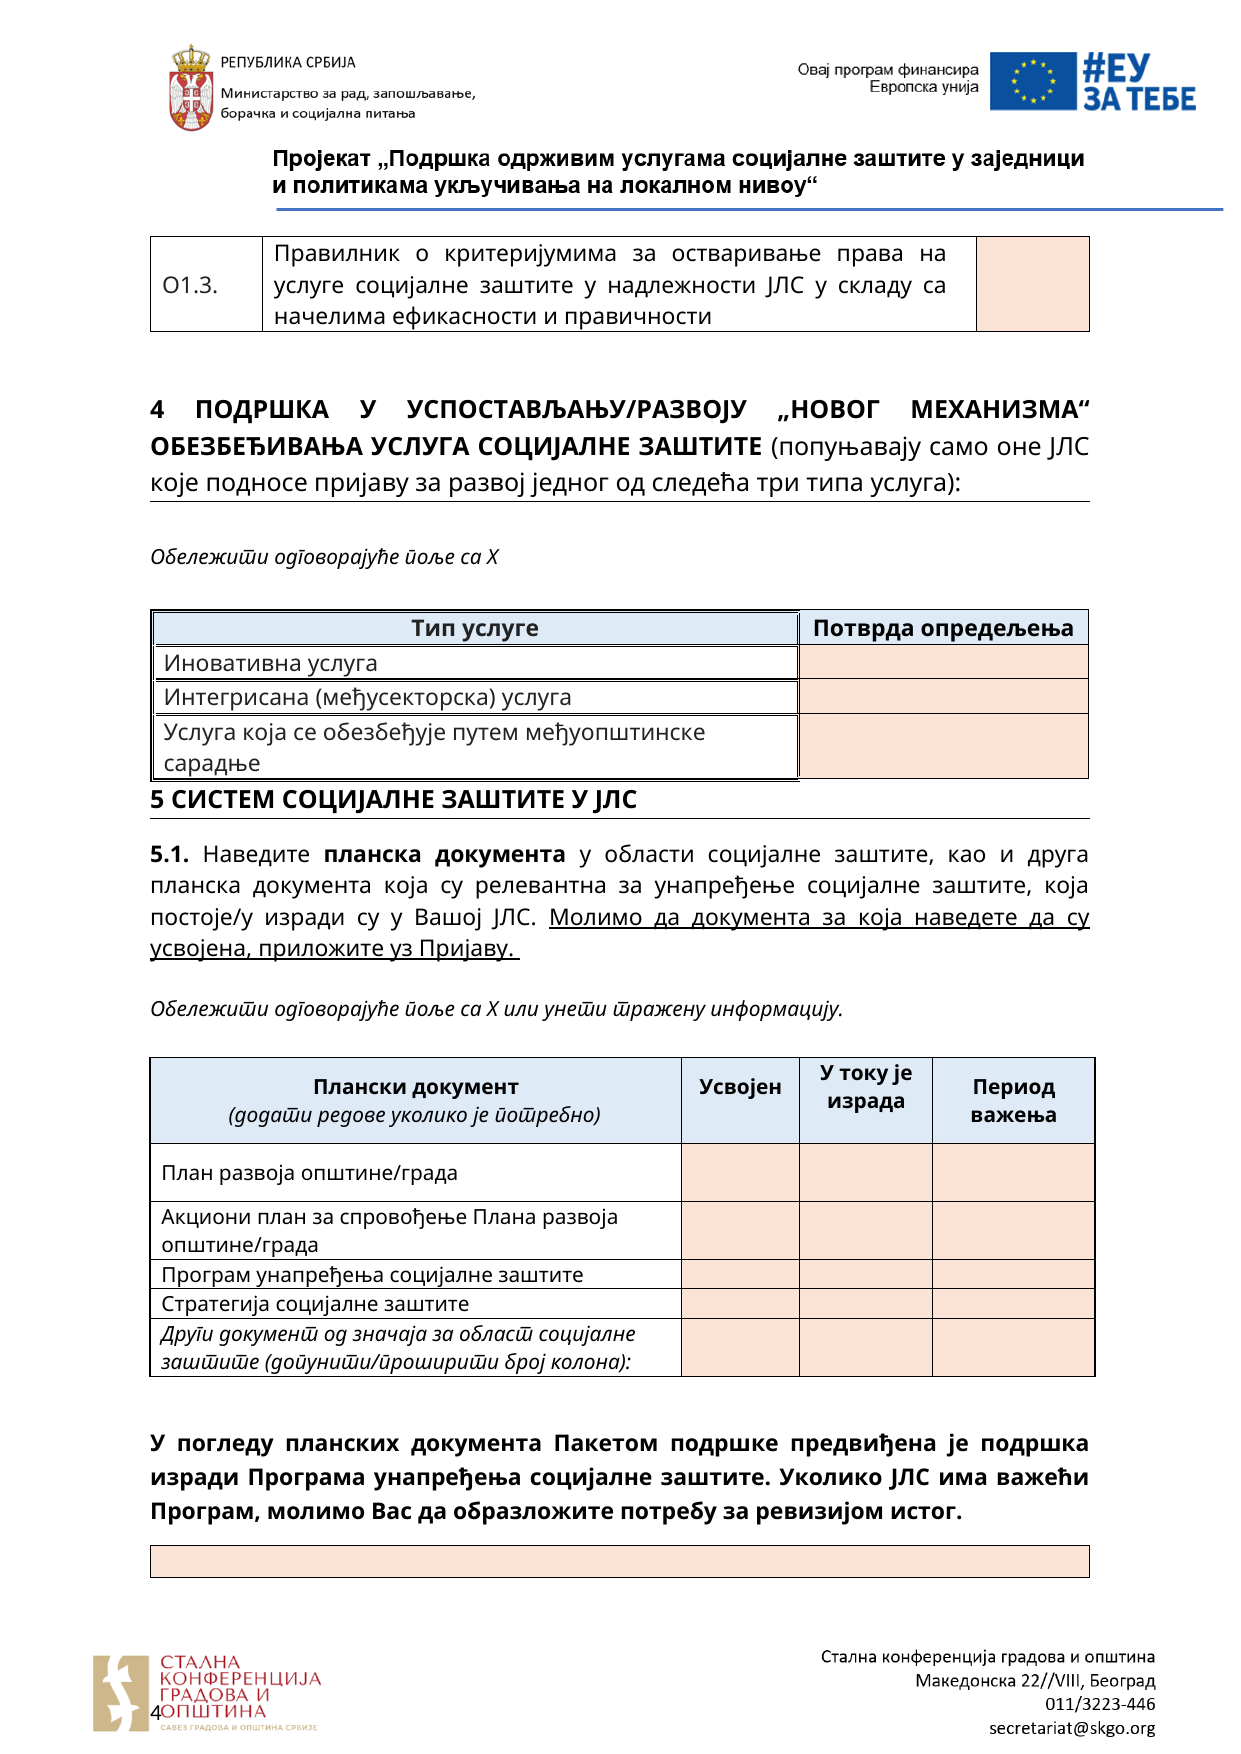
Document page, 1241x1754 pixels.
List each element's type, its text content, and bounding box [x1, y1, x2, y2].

table_cell [933, 1260, 1094, 1288]
table_cell [933, 1202, 1094, 1259]
table_cell [800, 1319, 932, 1376]
table_header [151, 1546, 1089, 1577]
table_cell [977, 237, 1089, 331]
table_cell [682, 1144, 799, 1201]
table_cell [800, 1289, 932, 1318]
table_cell Интегрисана (међусекторска) услуга [154, 678, 797, 713]
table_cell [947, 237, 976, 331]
table_cell [682, 1289, 799, 1318]
text 4 ПОДРШКА У УСПОСТАВЉАЊУ/РАЗВОЈУ „НОВОГ МЕХАНИЗМА“ ОБЕЗБЕЂИВАЊА УСЛУГА СОЦИЈАЛНЕ ЗАШТИТЕ (попуњавају само оне ЈЛС које подносе пријаву за развој једног од следећа три типа услуга): [150, 392, 1090, 501]
text 5 СИСТЕМ СОЦИЈАЛНЕ ЗАШТИТЕ У ЈЛС [150, 782, 1090, 818]
table_cell [933, 1144, 1094, 1201]
table_cell [800, 1202, 932, 1259]
picture [150, 29, 1224, 216]
table_cell План развоја општине/града [151, 1144, 681, 1201]
table_cell Стратегија социјалне заштите [151, 1289, 681, 1318]
text 5.1. Наведите планска документа у области социјалне заштите, као и друга планска документа која су релевантна за унапређење социјалне заштите, која постоје/у изради су у Вашој ЈЛС. Молимо да документа за која наведете да су усвојена, приложите уз Пријаву. [150, 838, 1090, 963]
text Обележити одговорајуће поље са Х или унети тражену информацију. [150, 994, 1090, 1023]
table_cell [800, 1144, 932, 1201]
table_header Плански документ (додати редове уколико је потребно) [151, 1058, 681, 1143]
table_cell [682, 1202, 799, 1259]
table_header Тип услуге [154, 613, 798, 644]
table_header Период важења [933, 1058, 1094, 1143]
table_cell О1.3. [151, 237, 262, 331]
table_header Усвојен [682, 1058, 799, 1143]
table_cell [800, 679, 1088, 713]
text Обележити одговорајуће поље са Х [150, 542, 1090, 570]
table_cell [800, 1260, 932, 1288]
table_cell [933, 1319, 1094, 1376]
text У погледу планских документа Пакетом подршке предвиђена је подршка изради Програма унапређења социјалне заштите. Уколико ЈЛС има важећи Програм, молимо Вас да образложите потребу за ревизијом истог. [150, 1427, 1090, 1526]
table_cell Програм унапређења социјалне заштите [151, 1260, 681, 1288]
picture [88, 1648, 1158, 1737]
table_header У току је израда [800, 1058, 932, 1143]
table_cell Услуга која се обезбеђује путем међуопштинске сарадње [152, 713, 798, 778]
table_cell [933, 1289, 1094, 1318]
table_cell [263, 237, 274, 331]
table_cell [682, 1319, 799, 1376]
table_cell [682, 1260, 799, 1288]
table_cell Други документ од значаја за област социјалне заштите (допунити/проширити број колона): [151, 1319, 681, 1376]
table_header Потврда опредељења [798, 610, 1088, 644]
table_cell [798, 714, 1088, 778]
table_cell Иновативна услуга [152, 644, 798, 678]
table_cell Акциони план за спровођење Плана развоја општине/града [151, 1202, 681, 1259]
table_cell [800, 645, 1088, 678]
